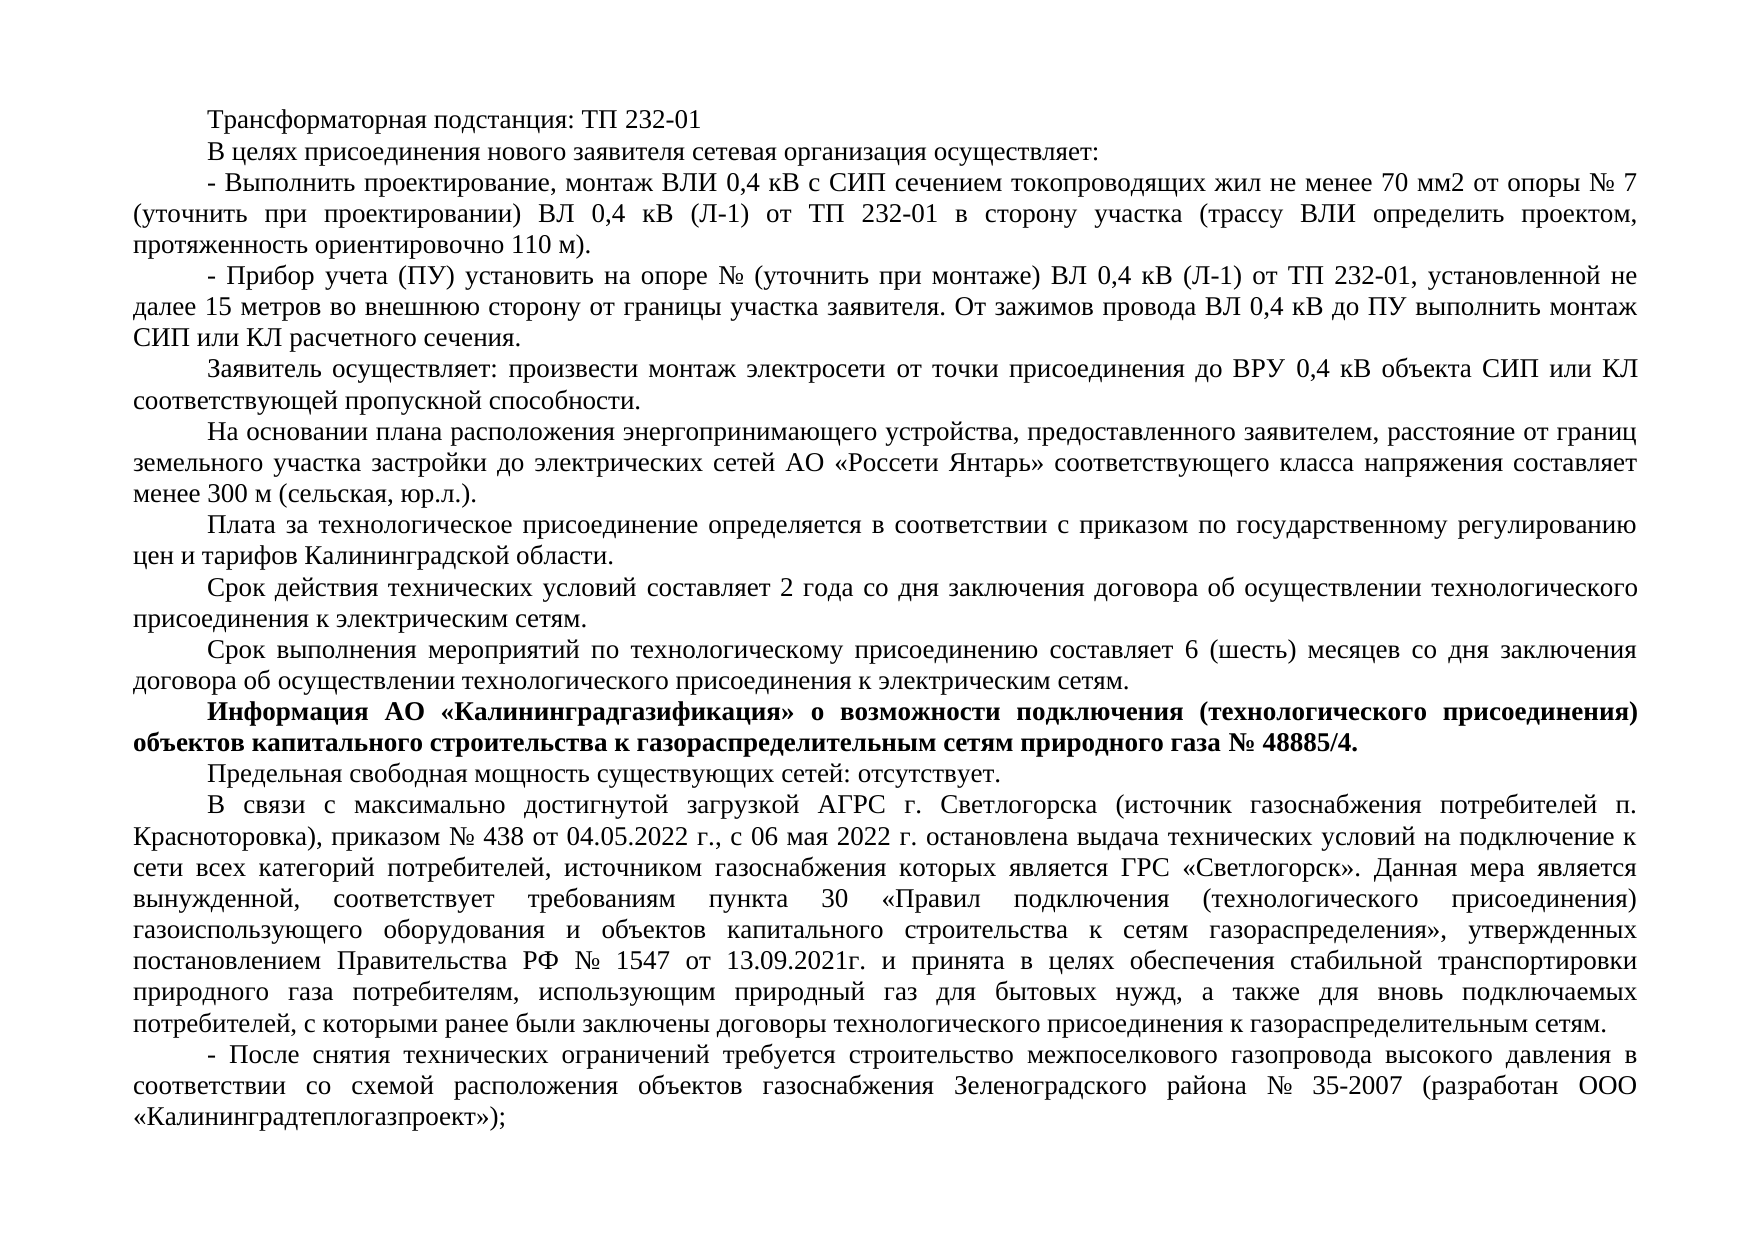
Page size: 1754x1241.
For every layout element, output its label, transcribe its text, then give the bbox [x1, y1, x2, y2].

text В связи с максимально достигнутой загрузкой АГРС г. Светлогорска (источник газоснабжения потребителей п. Красноторовка), приказом № 438 от 04.05.2022 г., с 06 мая 2022 г. остановлена выдача технических условий на подключение к сети всех категорий потребителей, источником газоснабжения которых является ГРС «Светлогорск». Данная мера является вынужденной, соответствует требованиям пункта 30 «Правил подключения (технологического присоединения) газоиспользующего оборудования и объектов капитального строительства к сетям газораспределения», утвержденных постановлением Правительства РФ № 1547 от 13.09.2021г. и принята в целях обеспечения стабильной транспортировки природного газа потребителям, использующим природный газ для бытовых нужд, а также для вновь подключаемых потребителей, с которыми ранее были заключены договоры технологического присоединения к газораспределительным сетям. [133, 789, 1639, 1038]
text Трансформаторная подстанция: ТП 232-01 [133, 103, 1639, 134]
text Срок выполнения мероприятий по технологическому присоединению составляет 6 (шесть) месяцев со дня заключения договора об осуществлении технологического присоединения к электрическим сетям. [133, 633, 1639, 695]
text - Выполнить проектирование, монтаж ВЛИ 0,4 кВ с СИП сечением токопроводящих жил не менее 70 мм2 от опоры № 7 (уточнить при проектировании) ВЛ 0,4 кВ (Л-1) от ТП 232-01 в сторону участка (трассу ВЛИ определить проектом, протяженность ориентировочно 110 м). [133, 166, 1639, 259]
text Плата за технологическое присоединение определяется в соответствии с приказом по государственному регулированию цен и тарифов Калининградской области. [133, 508, 1639, 571]
text Информация АО «Калининградгазификация» о возможности подключения (технологического присоединения) объектов капитального строительства к газораспределительным сетям природного газа № 48885/4. [133, 695, 1639, 757]
text В целях присоединения нового заявителя сетевая организация осуществляет: [133, 134, 1639, 166]
text Заявитель осуществляет: произвести монтаж электросети от точки присоединения до ВРУ 0,4 кВ объекта СИП или КЛ соответствующей пропускной способности. [133, 353, 1639, 415]
text На основании плана расположения энергопринимающего устройства, предоставленного заявителем, расстояние от границ земельного участка застройки до электрических сетей АО «Россети Янтарь» соответствующего класса напряжения составляет менее 300 м (сельская, юр.л.). [133, 415, 1639, 508]
text Срок действия технических условий составляет 2 года со дня заключения договора об осуществлении технологического присоединения к электрическим сетям. [133, 571, 1639, 633]
text - Прибор учета (ПУ) установить на опоре № (уточнить при монтаже) ВЛ 0,4 кВ (Л-1) от ТП 232-01, установленной не далее 15 метров во внешнюю сторону от границы участка заявителя. От зажимов провода ВЛ 0,4 кВ до ПУ выполнить монтаж СИП или КЛ расчетного сечения. [133, 259, 1639, 353]
text - После снятия технических ограничений требуется строительство межпоселкового газопровода высокого давления в соответствии со схемой расположения объектов газоснабжения Зеленоградского района № 35-2007 (разработан ООО «Калининградтеплогазпроект»); [133, 1038, 1639, 1131]
text Предельная свободная мощность существующих сетей: отсутствует. [133, 757, 1639, 789]
